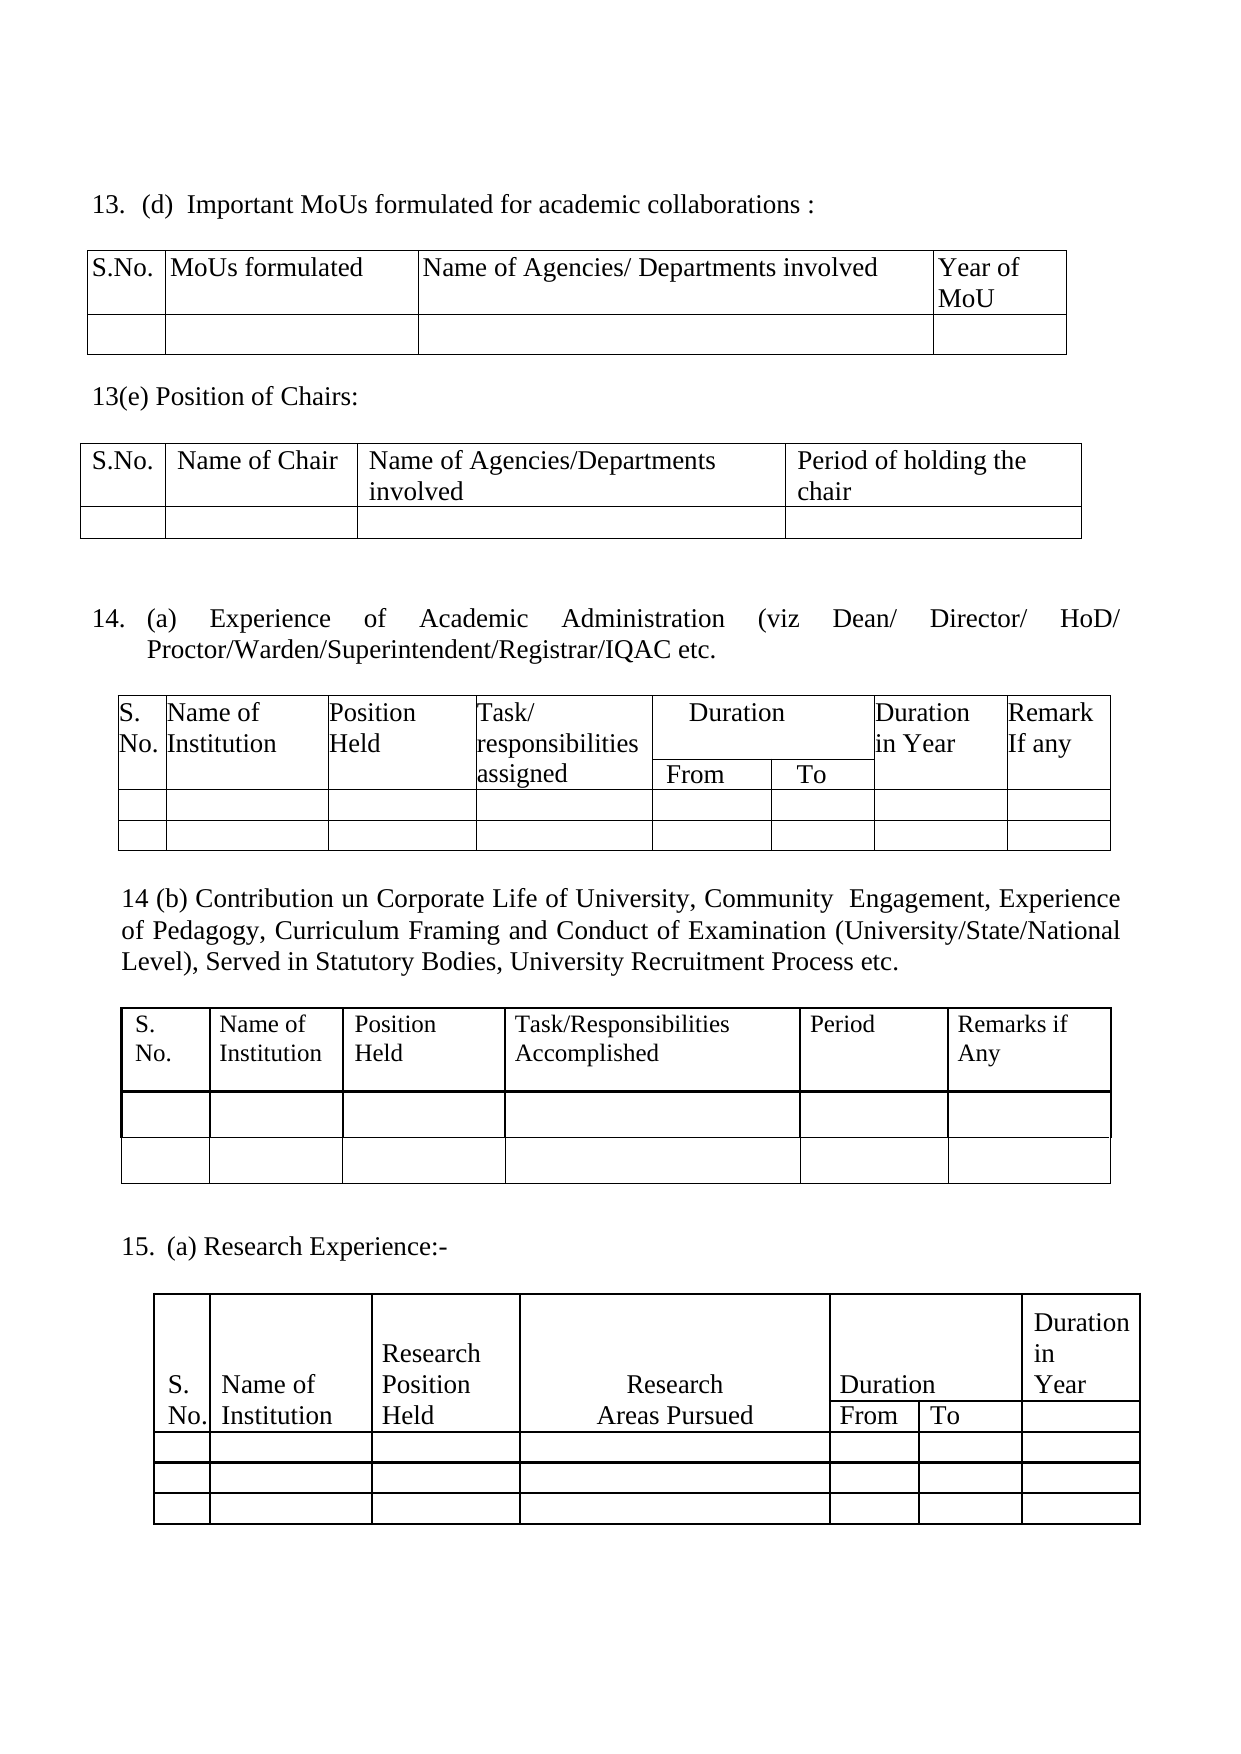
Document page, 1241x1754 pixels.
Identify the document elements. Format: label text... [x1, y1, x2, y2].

table_cell To [920, 1402, 1021, 1431]
table_cell [772, 790, 874, 820]
text 13(e) Position of Chairs: [92, 381, 1121, 412]
table_cell S.No. [88, 251, 165, 313]
table_cell [329, 790, 476, 820]
table_cell [167, 790, 328, 820]
table_cell [122, 1138, 209, 1183]
table_header Duration [831, 1295, 1021, 1399]
table_cell [358, 507, 785, 538]
table_header (d) [137, 188, 182, 250]
table_cell [521, 1494, 829, 1523]
table_cell [1008, 790, 1110, 820]
table_cell [88, 315, 165, 354]
table_cell [155, 1464, 209, 1492]
table_cell [477, 790, 652, 820]
table_cell [786, 507, 1081, 538]
table_header Research Position Held [373, 1295, 519, 1431]
table_cell [344, 1093, 504, 1137]
table_header Name of Institution [211, 1295, 371, 1431]
table_cell [801, 1067, 947, 1090]
list (a) Experience of Academic Administration (viz Dean/ Director/ HoD/ Proctor/Warden/Superintendent/Registrar/IQAC etc. [92, 602, 1121, 664]
table_cell [875, 821, 1007, 850]
table_cell [920, 1494, 1021, 1523]
table_cell [949, 1093, 1110, 1137]
table_header Task/Responsibilities Accomplished [506, 1009, 799, 1090]
table_header S. No. [119, 696, 166, 789]
table_header Remark If any [1008, 696, 1110, 789]
table_cell [166, 507, 357, 538]
table_cell [1008, 821, 1110, 850]
table_cell Year of MoU [934, 251, 1066, 313]
table_cell [875, 790, 1007, 820]
table_cell [831, 1494, 918, 1523]
table_header Name of Agencies/Departments involved [358, 444, 785, 506]
table_cell [801, 1138, 948, 1183]
table_header Duration in Year [1023, 1295, 1139, 1399]
table_header Duration [653, 696, 874, 758]
table_cell To [772, 760, 874, 789]
table_cell [419, 315, 933, 354]
table_cell [1023, 1433, 1139, 1461]
table_cell [1023, 1402, 1139, 1431]
table_cell [521, 1464, 829, 1492]
table_header Task/ responsibilities assigned [477, 696, 652, 789]
table_cell [1023, 1494, 1139, 1523]
table_cell [920, 1433, 1021, 1461]
table_cell [831, 1433, 918, 1461]
table_cell [949, 1137, 1110, 1183]
table_cell [772, 821, 874, 850]
text 14 (b) Contribution un Corporate Life of University, Community Engagement, Experience of Pedagogy, Curriculum Framing and Conduct of Examination (University/State/National Level), Served in Statutory Bodies, University Recruitment Process etc. [121, 883, 1121, 976]
table_cell [1023, 1464, 1139, 1492]
table_header Name of Institution [211, 1009, 342, 1090]
table_cell From [653, 760, 771, 789]
table_cell [506, 1093, 799, 1137]
table_cell [166, 315, 418, 354]
table_cell [831, 1464, 918, 1492]
table_cell Name of Agencies/ Departments involved [419, 251, 933, 313]
table_cell [211, 1464, 371, 1492]
table_cell [119, 790, 166, 820]
table_cell [801, 1093, 947, 1137]
table_cell [949, 1067, 1110, 1090]
table_header S. No. [155, 1295, 209, 1431]
table_header Name of Chair [166, 444, 357, 506]
table_cell [210, 1138, 342, 1183]
table_cell [155, 1494, 209, 1523]
table_cell [343, 1138, 505, 1183]
table_header Position Held [344, 1009, 504, 1090]
table_header S.No. [81, 444, 165, 506]
table_header 13. [87, 188, 137, 250]
table_cell [373, 1433, 519, 1461]
table_cell [934, 315, 1066, 354]
table_cell [123, 1093, 209, 1137]
table_cell [329, 821, 476, 850]
table_header Duration in Year [875, 696, 1007, 789]
table_header Period [801, 1009, 947, 1067]
table_cell [211, 1093, 342, 1137]
table_header Period of holding the chair [786, 444, 1081, 506]
table_header Important MoUs formulated for academic collaborations : [182, 188, 1066, 250]
list (a) Research Experience:- [121, 1230, 1121, 1261]
table_cell [211, 1494, 371, 1523]
table_cell [167, 821, 328, 850]
table_cell [155, 1433, 209, 1461]
table_header Remarks if Any [949, 1009, 1110, 1067]
table_cell From [831, 1402, 918, 1431]
table_cell [81, 507, 165, 538]
table_cell [373, 1464, 519, 1492]
table_header S. No. [123, 1009, 209, 1090]
table_header Name of Institution [167, 696, 328, 789]
table_cell MoUs formulated [166, 251, 418, 313]
table_cell [653, 790, 771, 820]
table_cell [506, 1138, 800, 1183]
table_cell [477, 821, 652, 850]
table_header Research Areas Pursued [521, 1295, 829, 1431]
table_cell [373, 1494, 519, 1523]
table_cell [920, 1464, 1021, 1492]
table_cell [119, 821, 166, 850]
table_cell [521, 1433, 829, 1461]
table_cell [653, 821, 771, 850]
table_header Position Held [329, 696, 476, 789]
table_cell [211, 1433, 371, 1461]
